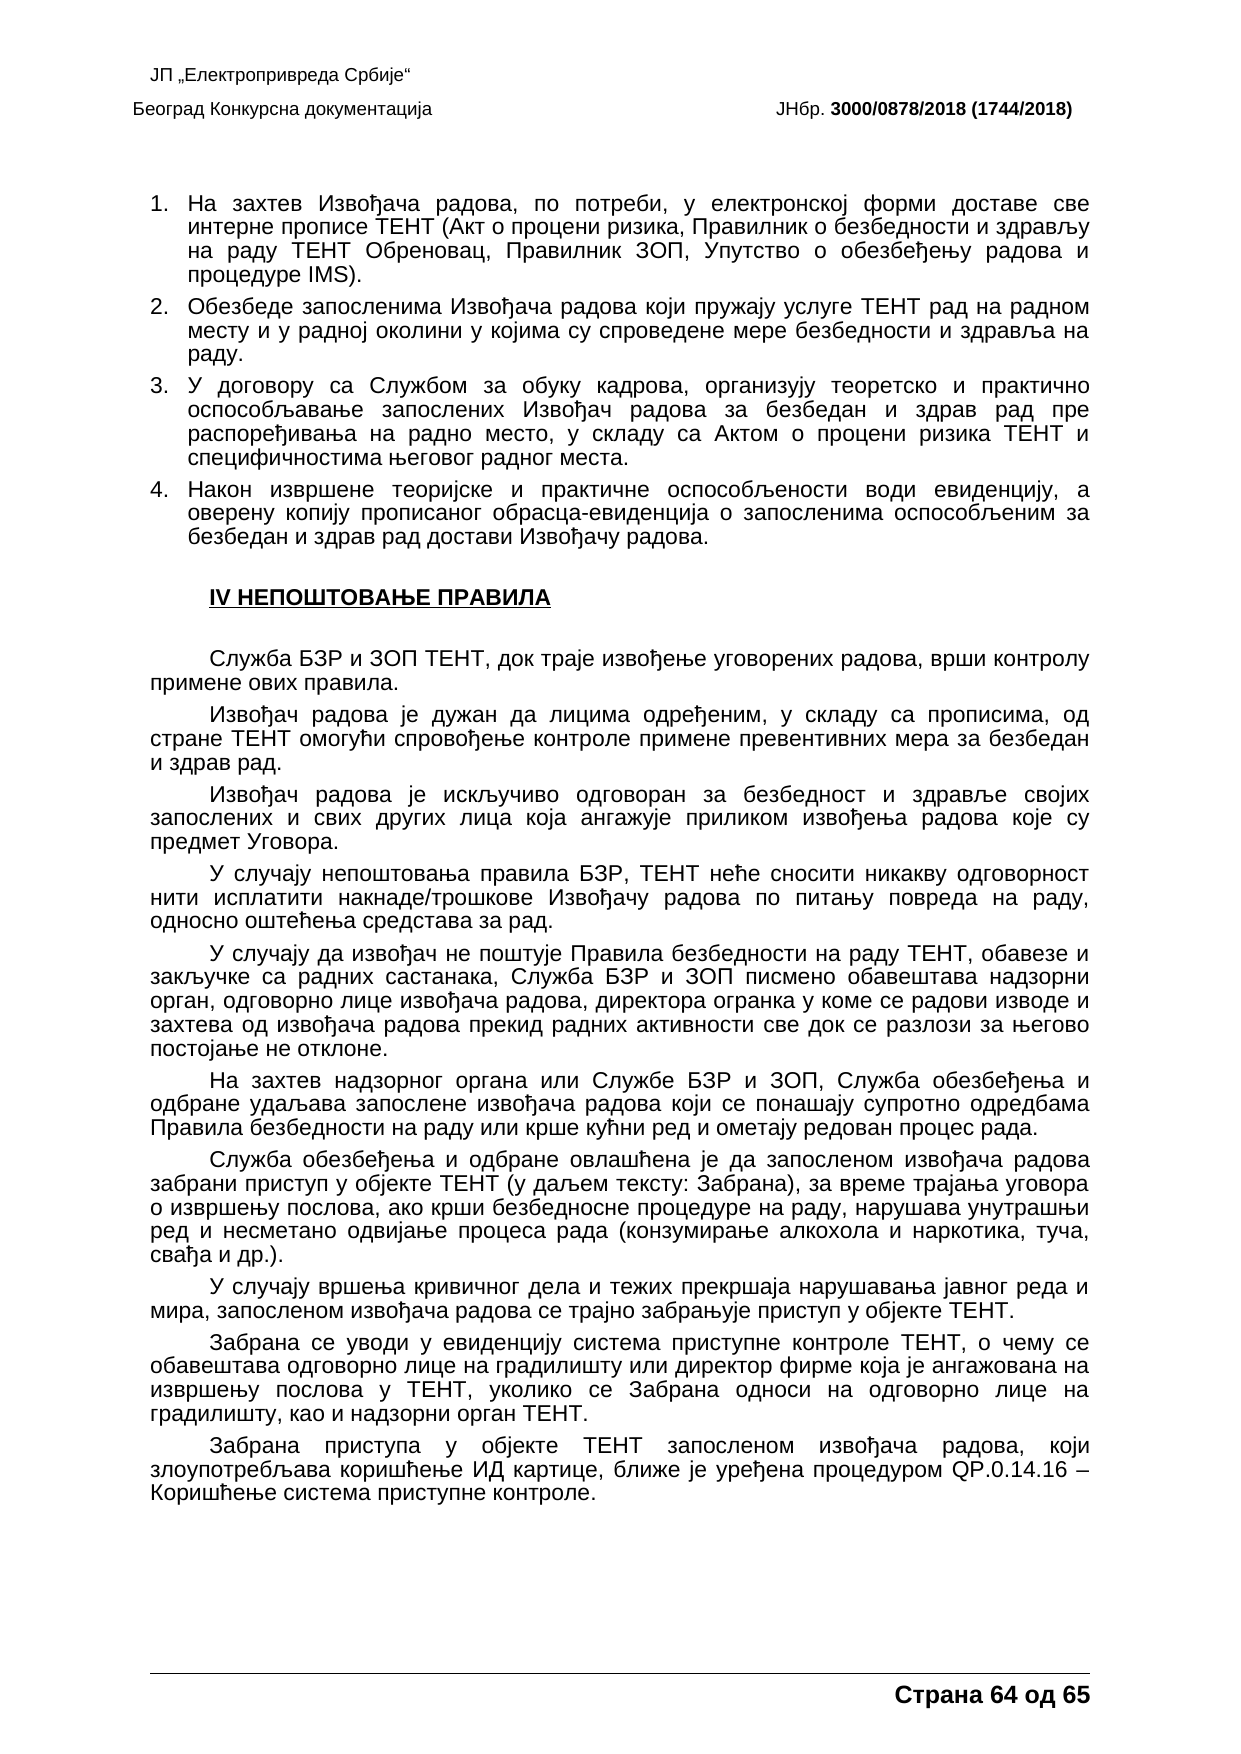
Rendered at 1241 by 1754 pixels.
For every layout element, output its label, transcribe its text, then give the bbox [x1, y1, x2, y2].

text У случају да извођач не поштује Правила безбедности на раду ТЕНТ, обавезе и закључке са радних састанака, Служба БЗР и ЗОП писмено обавештава надзорни орган, одговорно лице извођача радова, директора огранка у коме се радови изводе и захтева од извођача радова прекид радних активности све док се разлози за његово постојање не отклоне. [150, 942, 1090, 1061]
list Oбезбеде запосленима Извођача радова који пружају услуге ТЕНТ рад на радном месту и у радној околини у којима су спроведене мере безбедности и здравља на раду. [150, 296, 1090, 367]
list Након извршене теоријске и практичне оспособљености води евиденцију, а оверену копију прописаног обрасца-евиденција о запосленима оспособљеним за безбедан и здрав рад достави Извођачу радова. [150, 478, 1090, 549]
text Извођач радова је дужан да лицима одређеним, у складу са прописима, од стране ТЕНТ омогући спровођење контроле примене превентивних мера за безбедан и здрав рад. [150, 704, 1090, 775]
text Забрана приступа у објекте ТЕНТ запосленом извођача радова, који злоупотребљава коришћење ИД картице, ближе је уређена процедуром QP.0.14.16 – Коришћење система приступне контроле. [150, 1434, 1090, 1506]
text Забрана се уводи у евиденцију система приступне контроле ТЕНТ, о чему се обавештава одговорно лице на градилишту или директор фирме која је ангажована на извршењу послова у ТЕНТ, уколико се Забрана односи на одговорно лице на градилишту, као и надзорни орган ТЕНТ. [150, 1331, 1090, 1426]
text На захтев надзорног органа или Службе БЗР и ЗОП, Служба обезбеђења и одбране удаљава запослене извођача радова који се понашају супротно одредбама Правила безбедности на раду или крше кућни ред и ометају редован процес рада. [150, 1069, 1090, 1140]
list На захтев Извођача радова, по потреби, у електронској форми доставе све интерне прописе ТЕНТ (Акт о процени ризика, Правилник о безбедности и здрављу на раду ТЕНТ Обреновац, Правилник ЗОП, Упутство о обезбеђењу радова и процедуре IMS). [150, 192, 1090, 287]
text У случају вршења кривичног дела и тежих прекршаја нарушавања јавног реда и мира, запосленом извођача радова се трајно забрањује приступ у објекте ТЕНТ. [150, 1276, 1090, 1323]
text У случају непоштовања правила БЗР, ТЕНТ неће сносити никакву одговорност нити исплатити накнаде/трошкове Извођачу радова по питању повреда на раду, односно оштећења средстава за рад. [150, 863, 1090, 934]
text Извођач радова је искључиво одговоран за безбедност и здравље својих запослених и свих других лица која ангажује приликом извођења радова које су предмет Уговора. [150, 783, 1090, 854]
text Служба БЗР и ЗОП ТЕНТ, док траје извођење уговорених радова, врши контролу примене ових правила. [150, 648, 1090, 695]
text IV НЕПОШТОВАЊЕ ПРАВИЛА [150, 587, 1090, 611]
list У договору са Службом за обуку кадрова, организују теоретско и практично оспособљавање запослених Извођач радова за безбедан и здрав рад пре распоређивања на радно место, у складу са Актом о процени ризика ТЕНТ и специфичностима његовог радног места. [150, 375, 1090, 470]
text Служба обезбеђења и одбране овлашћена је да запосленом извођача радова забрани приступ у објекте ТЕНТ (у даљем тексту: Забрана), за време трајања уговора о извршењу послова, ако крши безбедносне процедуре на раду, нарушава унутрашњи ред и несметано одвијање процеса рада (конзумирање алкохола и наркотика, туча, свађа и др.). [150, 1149, 1090, 1267]
